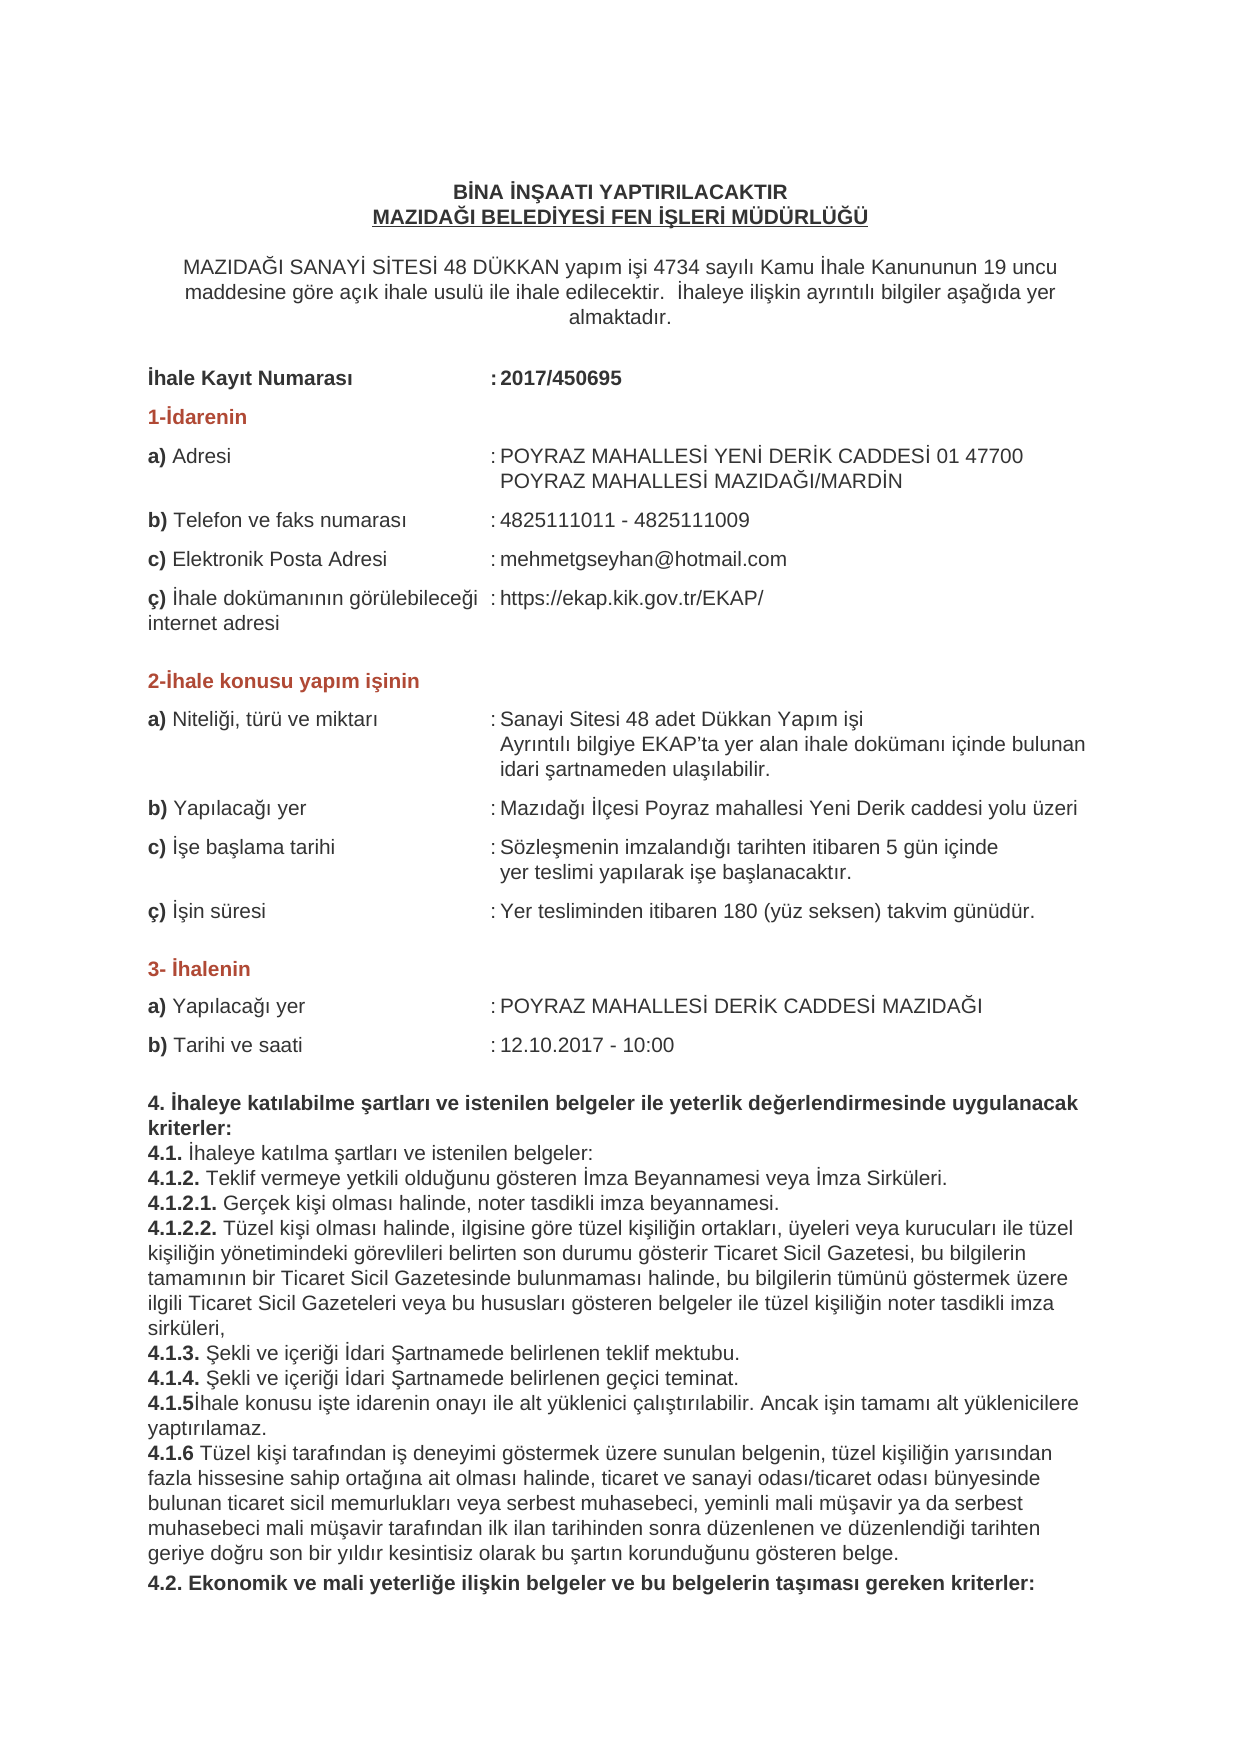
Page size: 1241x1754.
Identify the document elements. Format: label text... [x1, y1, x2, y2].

table_cell b) Tarihi ve saati [146, 1020, 489, 1058]
table_cell Yer tesliminden itibaren 180 (yüz seksen) takvim günüdür. [498, 885, 1091, 924]
table_cell c) Elektronik Posta Adresi [146, 534, 489, 573]
table_header İhale Kayıt Numarası [146, 360, 489, 391]
table_header 2017/450695 [499, 360, 1091, 391]
text 3- İhalenin [148, 955, 1093, 980]
text 2-İhale konusu yapım işinin [148, 668, 1093, 693]
table_cell 12.10.2017 - 10:00 [498, 1020, 1091, 1058]
table_cell c) İşe başlama tarihi [146, 821, 489, 885]
table_cell ç) İhale dokümanının görülebileceği internet adresi [146, 573, 489, 637]
table_cell 4825111011 - 4825111009 [498, 495, 1091, 533]
text BİNA İNŞAATI YAPTIRILACAKTIR MAZIDAĞI BELEDİYESİ FEN İŞLERİ MÜDÜRLÜĞÜ MAZIDAĞI SANAYİ SİTESİ 48 DÜKKAN yapım işi 4734 sayılı Kamu İhale Kanununun 19 uncu maddesine göre açık ihale usulü ile ihale edilecektir. İhaleye ilişkin ayrıntılı bilgiler aşağıda yer almaktadır. [148, 179, 1093, 329]
table_cell mehmetgseyhan@hotmail.com [498, 534, 1091, 573]
table_cell https://ekap.kik.gov.tr/EKAP/ [498, 573, 1091, 637]
table_cell Mazıdağı İlçesi Poyraz mahallesi Yeni Derik caddesi yolu üzeri [498, 782, 1091, 821]
text 4. İhaleye katılabilme şartları ve istenilen belgeler ile yeterlik değerlendirmesinde uygulanacak kriterler: 4.1. İhaleye katılma şartları ve istenilen belgeler: 4.1.2. Teklif vermeye yetkili olduğunu gösteren İmza Beyannamesi veya İmza Sirküleri. 4.1.2.1. Gerçek kişi olması halinde, noter tasdikli imza beyannamesi. 4.1.2.2. Tüzel kişi olması halinde, ilgisine göre tüzel kişiliğin ortakları, üyeleri veya kurucuları ile tüzel kişiliğin yönetimindeki görevlileri belirten son durumu gösterir Ticaret Sicil Gazetesi, bu bilgilerin tamamının bir Ticaret Sicil Gazetesinde bulunmaması halinde, bu bilgilerin tümünü göstermek üzere ilgili Ticaret Sicil Gazeteleri veya bu hususları gösteren belgeler ile tüzel kişiliğin noter tasdikli imza sirküleri, 4.1.3. Şekli ve içeriği İdari Şartnamede belirlenen teklif mektubu. 4.1.4. Şekli ve içeriği İdari Şartnamede belirlenen geçici teminat. 4.1.5İhale konusu işte idarenin onayı ile alt yüklenici çalıştırılabilir. Ancak işin tamamı alt yüklenicilere yaptırılamaz. 4.1.6 Tüzel kişi tarafından iş deneyimi göstermek üzere sunulan belgenin, tüzel kişiliğin yarısından fazla hissesine sahip ortağına ait olması halinde, ticaret ve sanayi odası/ticaret odası bünyesinde bulunan ticaret sicil memurlukları veya serbest muhasebeci, yeminli mali müşavir ya da serbest muhasebeci mali müşavir tarafından ilk ilan tarihinden sonra düzenlenen ve düzenlendiği tarihten geriye doğru son bir yıldır kesintisiz olarak bu şartın korunduğunu gösteren belge. [148, 1090, 1093, 1565]
table_header POYRAZ MAHALLESİ DERİK CADDESİ MAZIDAĞI [498, 980, 1091, 1019]
table_cell a) Adresi [146, 430, 489, 494]
table_header 1-İdarenin [146, 391, 1091, 430]
table_header Sanayi Sitesi 48 adet Dükkan Yapım işi Ayrıntılı bilgiye EKAP’ta yer alan ihale dokümanı içinde bulunan idari şartnameden ulaşılabilir. [498, 693, 1091, 782]
table_cell Sözleşmenin imzalandığı tarihten itibaren 5 gün içinde yer teslimi yapılarak işe başlanacaktır. [498, 821, 1091, 885]
table_header a) Niteliği, türü ve miktarı [146, 693, 489, 782]
table_cell b) Telefon ve faks numarası [146, 495, 489, 533]
table_header 4.2. Ekonomik ve mali yeterliğe ilişkin belgeler ve bu belgelerin taşıması gereken kriterler: [146, 1565, 1091, 1596]
table_header a) Yapılacağı yer [146, 980, 489, 1019]
table_cell POYRAZ MAHALLESİ YENİ DERİK CADDESİ 01 47700 POYRAZ MAHALLESİ MAZIDAĞI/MARDİN [498, 430, 1091, 494]
table_cell ç) İşin süresi [146, 885, 489, 924]
table_cell b) Yapılacağı yer [146, 782, 489, 821]
